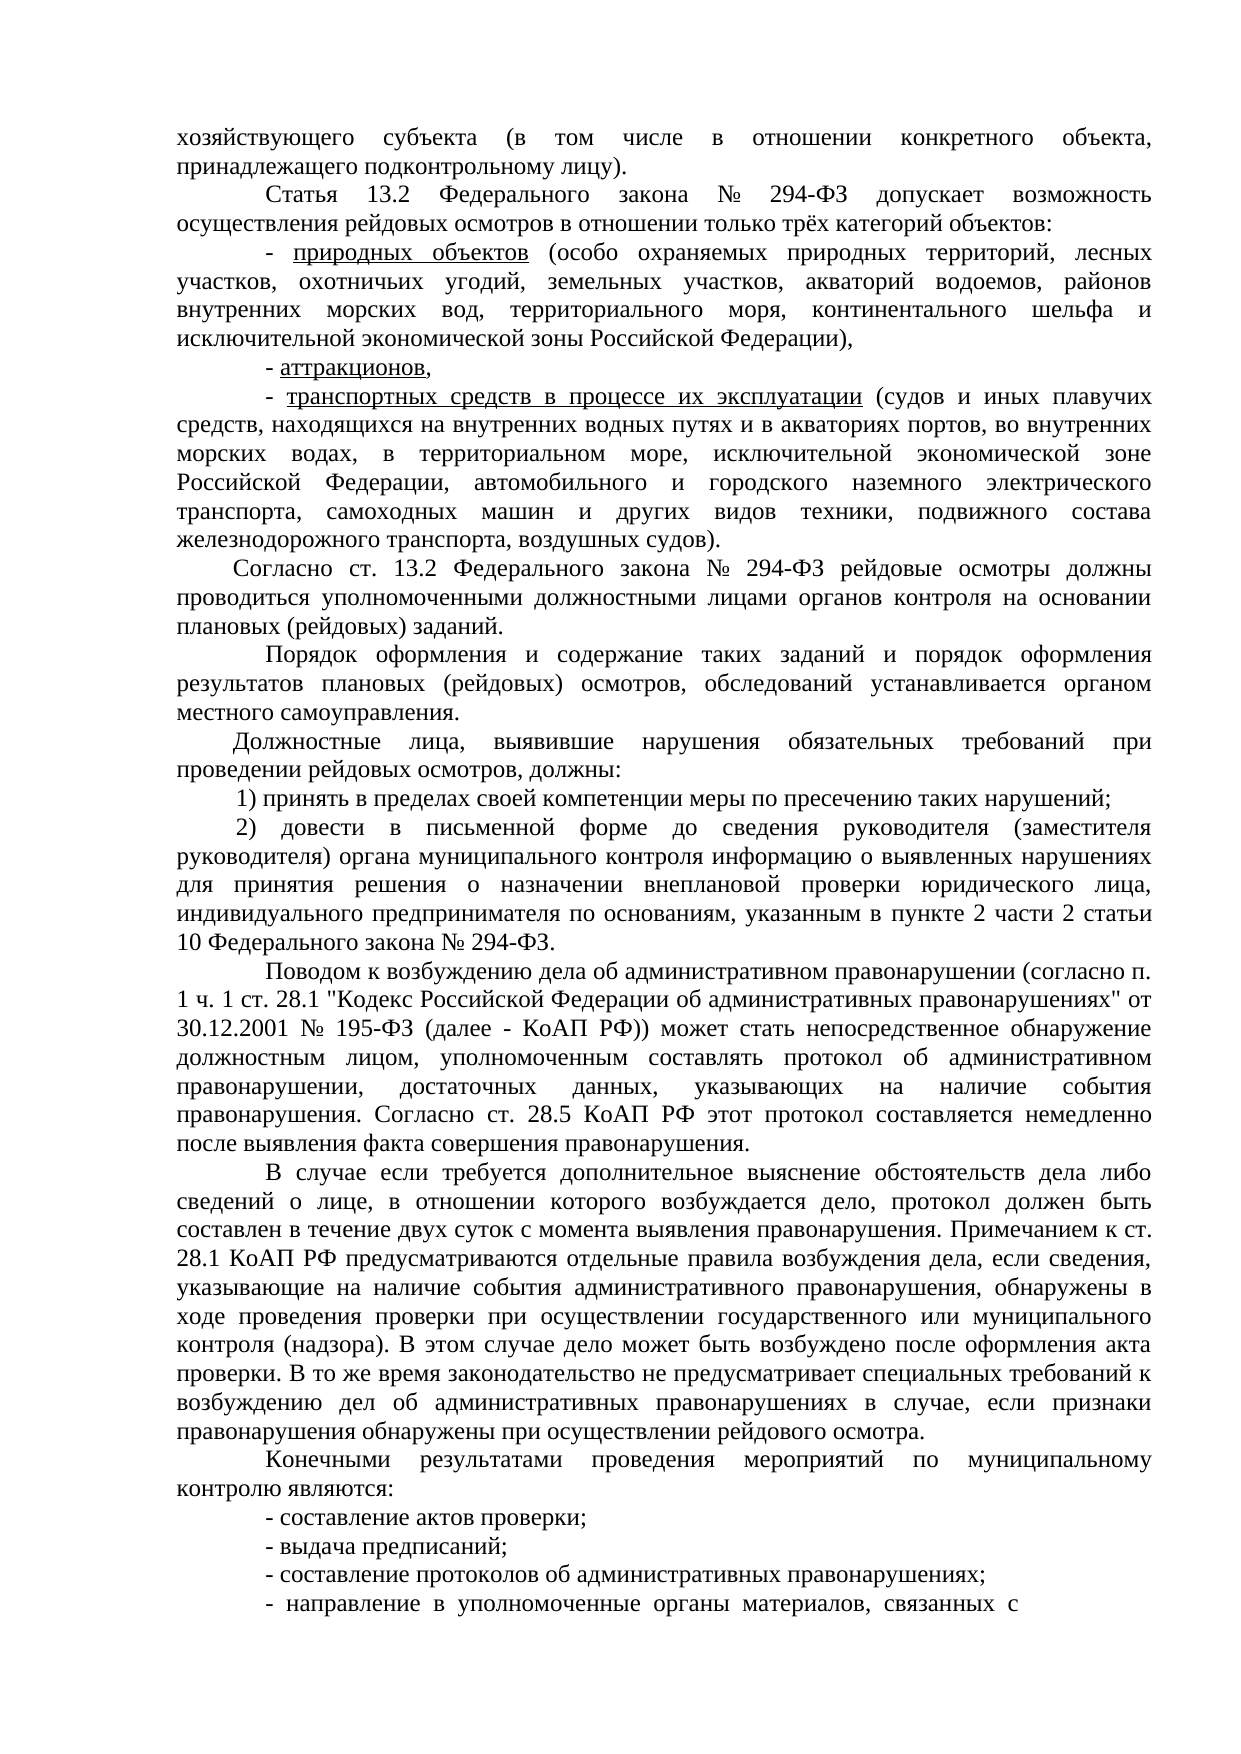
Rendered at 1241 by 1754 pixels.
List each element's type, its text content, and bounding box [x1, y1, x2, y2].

text Конечными результатами проведения мероприятий по муниципальному контролю являются: [176, 1444, 1152, 1502]
text - составление актов проверки; [176, 1502, 1152, 1531]
text Согласно ст. 13.2 Федерального закона № 294-ФЗ рейдовые осмотры должны проводиться уполномоченными должностными лицами органов контроля на основании плановых (рейдовых) заданий. [176, 553, 1152, 639]
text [176, 122, 1152, 179]
text Поводом к возбуждению дела об административном правонарушении (согласно п. 1 ч. 1 ст. 28.1 "Кодекс Российской Федерации об административных правонарушениях" от 30.12.2001 № 195-ФЗ (далее - КоАП РФ)) может стать непосредственное обнаружение должностным лицом, уполномоченным составлять протокол об административном правонарушении, достаточных данных, указывающих на наличие события правонарушения. Согласно ст. 28.5 КоАП РФ этот протокол составляется немедленно после выявления факта совершения правонарушения. [176, 956, 1152, 1157]
text - природных объектов (особо охраняемых природных территорий, лесных участков, охотничьих угодий, земельных участков, акваторий водоемов, районов внутренних морских вод, территориального моря, континентального шельфа и исключительной экономической зоны Российской Федерации), [176, 237, 1152, 352]
text - направление в уполномоченные органы материалов, связанных с [176, 1588, 1152, 1617]
text Должностные лица, выявившие нарушения обязательных требований при проведении рейдовых осмотров, должны: [176, 726, 1152, 783]
text - выдача предписаний; [176, 1531, 1152, 1559]
text 1) принять в пределах своей компетенции меры по пресечению таких нарушений; [176, 783, 1152, 812]
text Статья 13.2 Федерального закона № 294-ФЗ допускает возможность осуществления рейдовых осмотров в отношении только трёх категорий объектов: [176, 179, 1152, 237]
text - составление протоколов об административных правонарушениях; [176, 1559, 1152, 1588]
text - аттракционов, [176, 352, 1152, 381]
text - транспортных средств в процессе их эксплуатации (судов и иных плавучих средств, находящихся на внутренних водных путях и в акваториях портов, во внутренних морских водах, в территориальном море, исключительной экономической зоне Российской Федерации, автомобильного и городского наземного электрического транспорта, самоходных машин и других видов техники, подвижного состава железнодорожного транспорта, воздушных судов). [176, 381, 1152, 553]
text 2) довести в письменной форме до сведения руководителя (заместителя руководителя) органа муниципального контроля информацию о выявленных нарушениях для принятия решения о назначении внеплановой проверки юридического лица, индивидуального предпринимателя по основаниям, указанным в пункте 2 части 2 статьи 10 Федерального закона № 294-ФЗ. [176, 812, 1152, 956]
text Порядок оформления и содержание таких заданий и порядок оформления результатов плановых (рейдовых) осмотров, обследований устанавливается органом местного самоуправления. [176, 639, 1152, 726]
text В случае если требуется дополнительное выяснение обстоятельств дела либо сведений о лице, в отношении которого возбуждается дело, протокол должен быть составлен в течение двух суток с момента выявления правонарушения. Примечанием к ст. 28.1 КоАП РФ предусматриваются отдельные правила возбуждения дела, если сведения, указывающие на наличие события административного правонарушения, обнаружены в ходе проведения проверки при осуществлении государственного или муниципального контроля (надзора). В этом случае дело может быть возбуждено после оформления акта проверки. В то же время законодательство не предусматривает специальных требований к возбуждению дел об административных правонарушениях в случае, если признаки правонарушения обнаружены при осуществлении рейдового осмотра. [176, 1157, 1152, 1444]
